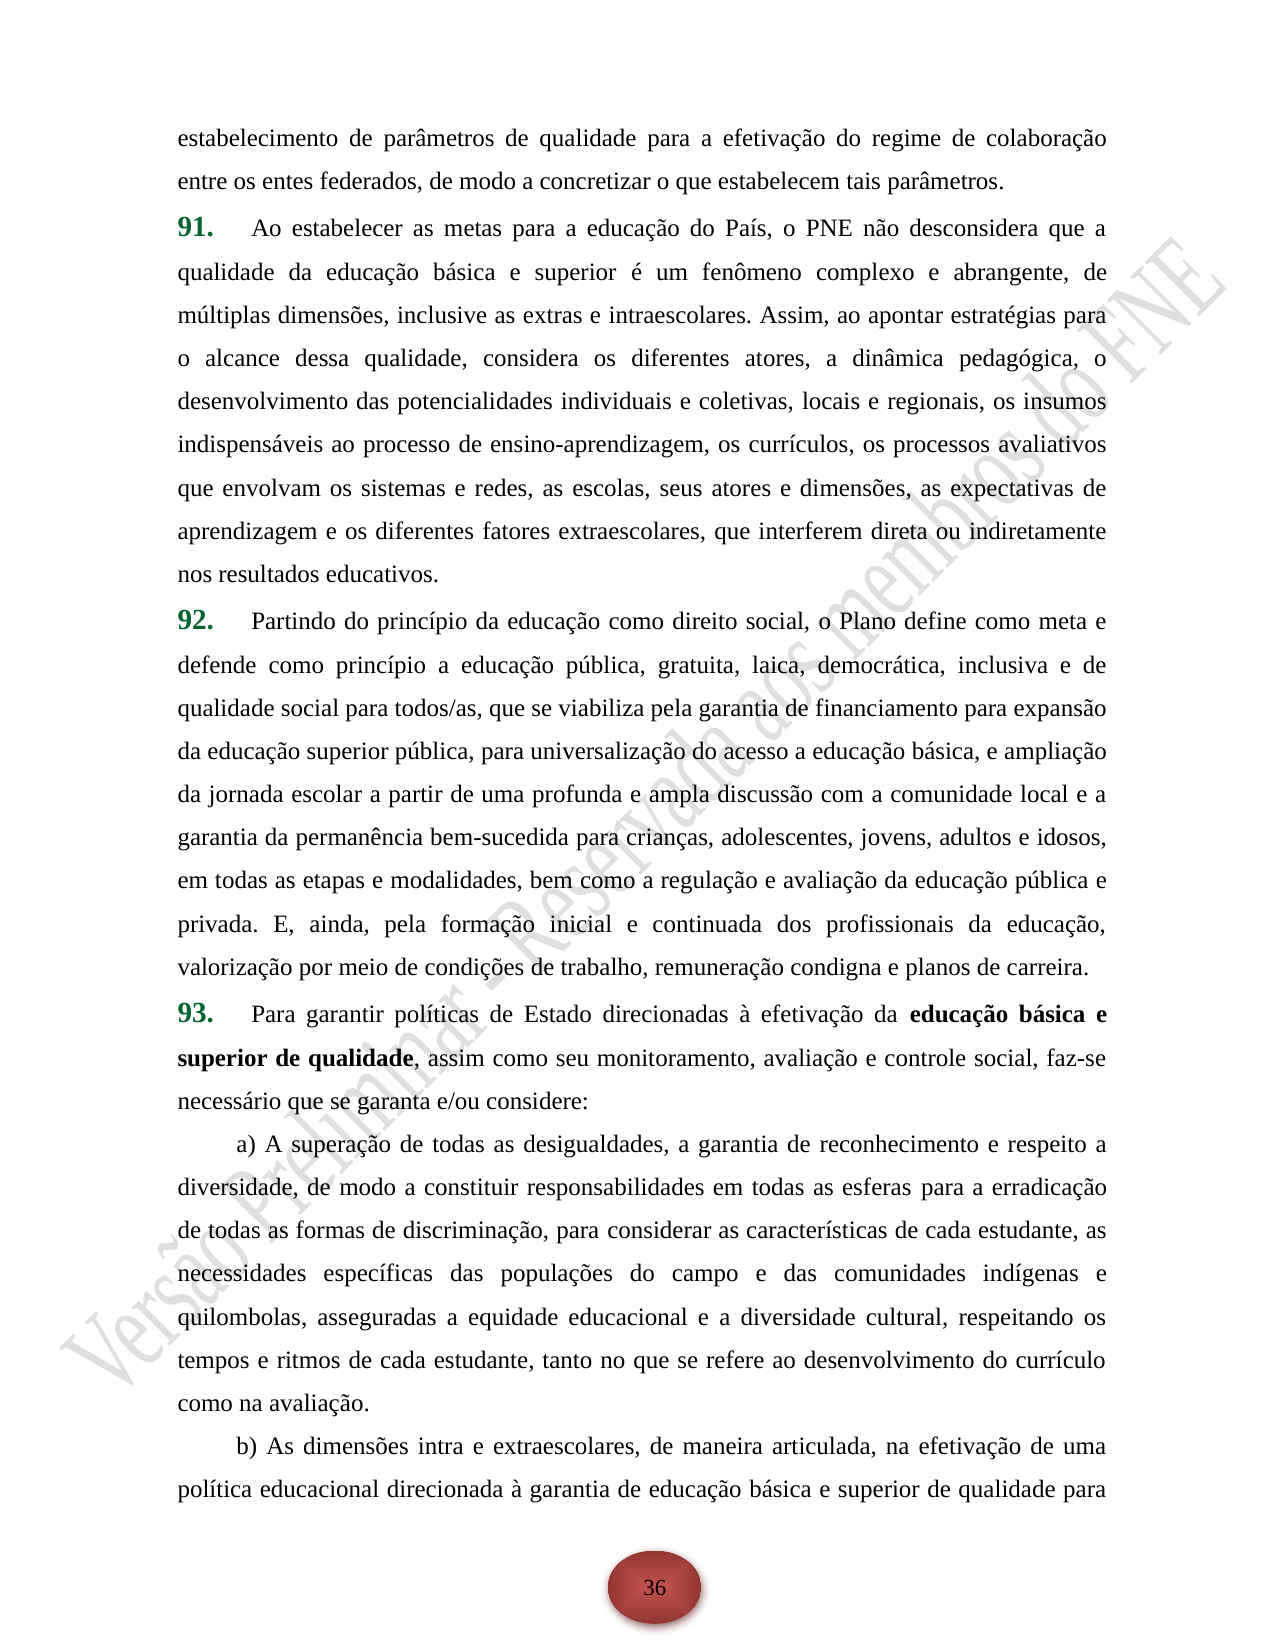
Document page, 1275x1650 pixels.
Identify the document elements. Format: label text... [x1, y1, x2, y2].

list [177, 123, 1107, 195]
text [177, 1431, 1107, 1503]
list Para garantir políticas de Estado direcionadas à efetivação da educação básica e superior de qualidade, assim como seu monitoramento, avaliação e controle social, faz-se necessário que se garanta e/ou considere: [177, 995, 1107, 1115]
list Partindo do princípio da educação como direito social, o Plano define como meta e defende como princípio a educação pública, gratuita, laica, democrática, inclusiva e de qualidade social para todos/as, que se viabiliza pela garantia de financiamento para expansão da educação superior pública, para universalização do acesso a educação básica, e ampliação da jornada escolar a partir de uma profunda e ampla discussão com a comunidade local e a garantia da permanência bem-sucedida para crianças, adolescentes, jovens, adultos e idosos, em todas as etapas e modalidades, bem como a regulação e avaliação da educação pública e privada. E, ainda, pela formação inicial e continuada dos profissionais da educação, valorização por meio de condições de trabalho, remuneração condigna e planos de carreira. [177, 602, 1107, 981]
text a) A superação de todas as desigualdades, a garantia de reconhecimento e respeito a diversidade, de modo a constituir responsabilidades em todas as esferas para a erradicação de todas as formas de discriminação, para considerar as características de cada estudante, as necessidades específicas das populações do campo e das comunidades indígenas e quilombolas, asseguradas a equidade educacional e a diversidade cultural, respeitando os tempos e ritmos de cada estudante, tanto no que se refere ao desenvolvimento do currículo como na avaliação. [177, 1129, 1107, 1417]
list Ao estabelecer as metas para a educação do País, o PNE não desconsidera que a qualidade da educação básica e superior é um fenômeno complexo e abrangente, de múltiplas dimensões, inclusive as extras e intraescolares. Assim, ao apontar estratégias para o alcance dessa qualidade, considera os diferentes atores, a dinâmica pedagógica, o desenvolvimento das potencialidades individuais e coletivas, locais e regionais, os insumos indispensáveis ao processo de ensino-aprendizagem, os currículos, os processos avaliativos que envolvam os sistemas e redes, as escolas, seus atores e dimensões, as expectativas de aprendizagem e os diferentes fatores extraescolares, que interferem direta ou indiretamente nos resultados educativos. [177, 209, 1107, 588]
